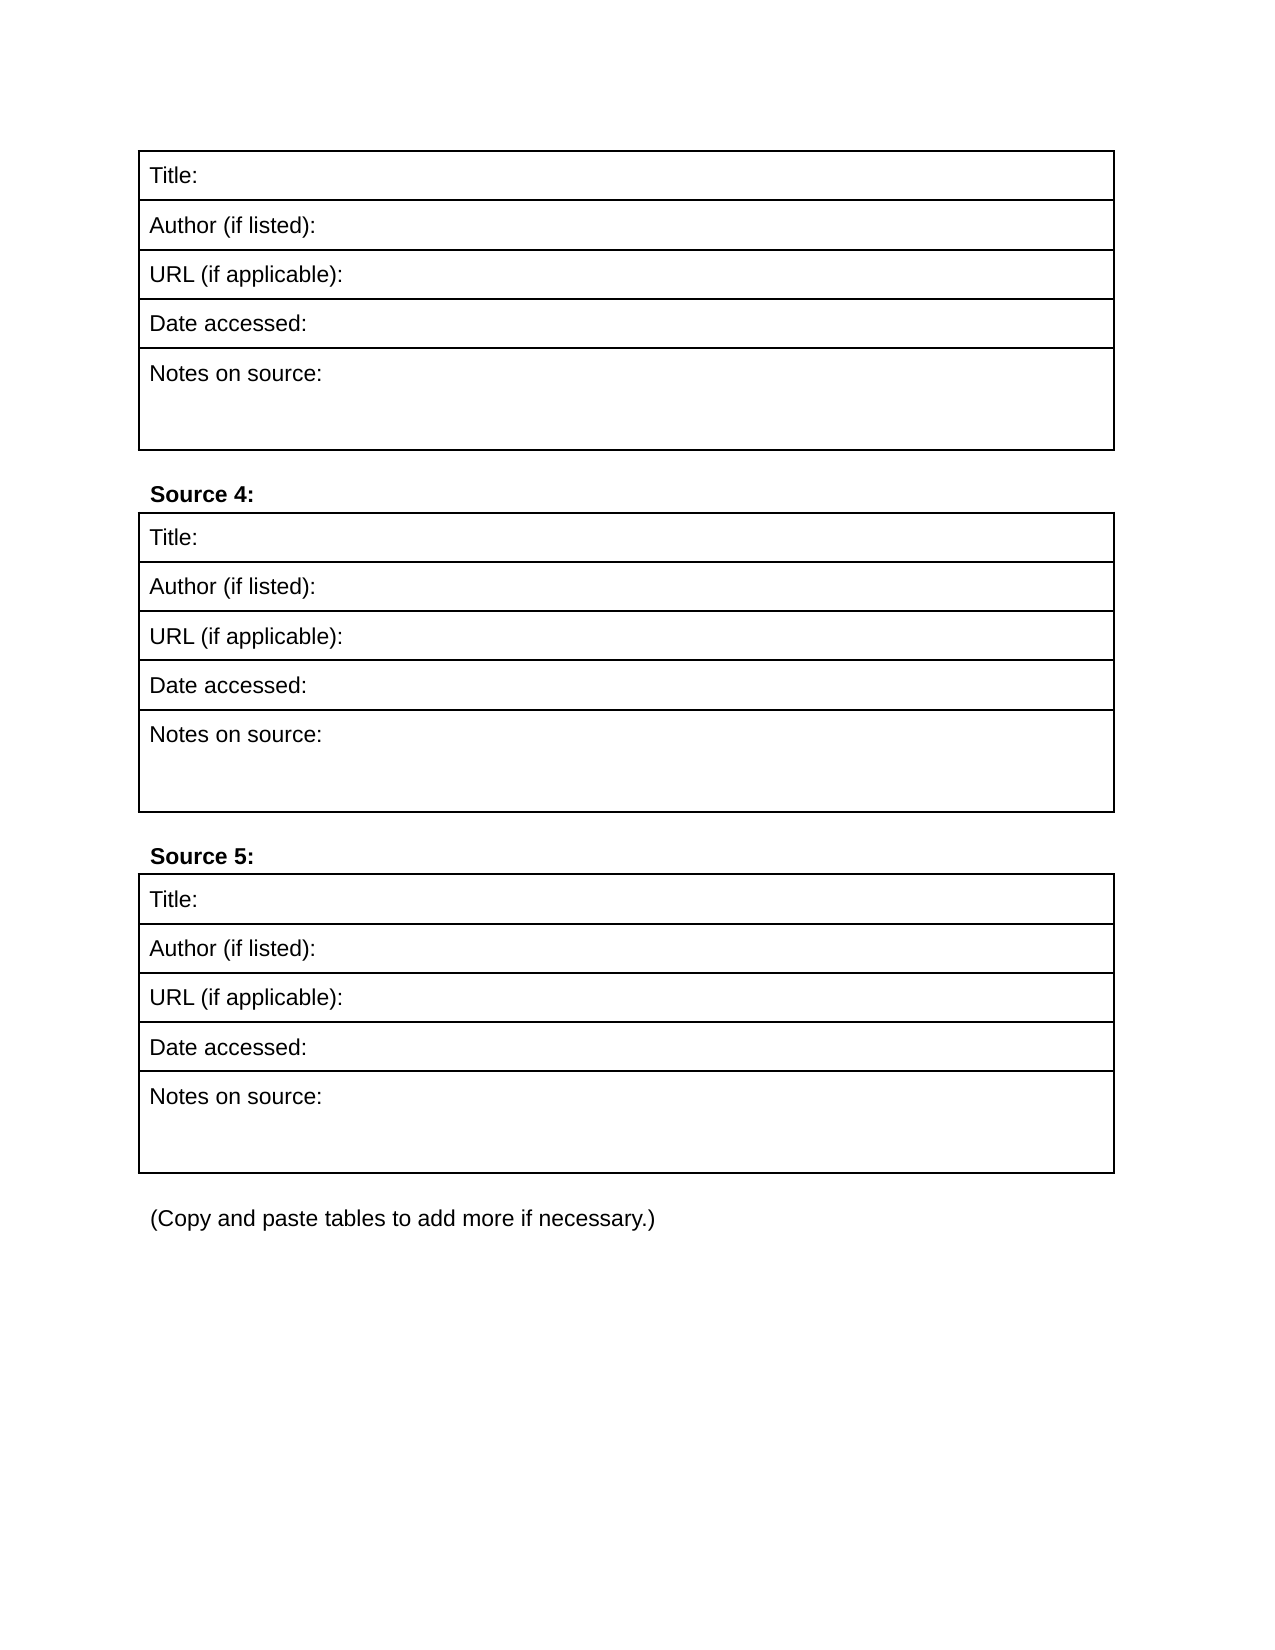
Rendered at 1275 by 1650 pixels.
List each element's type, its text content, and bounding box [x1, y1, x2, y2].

table_cell Notes on source: [140, 349, 1113, 449]
table_cell Author (if listed): [140, 201, 1113, 248]
text Source 4: [150, 481, 1125, 508]
table_cell Notes on source: [140, 1072, 1113, 1172]
table_cell URL (if applicable): [140, 251, 1113, 298]
text Source 5: [150, 843, 1125, 869]
table_cell Author (if listed): [140, 925, 1113, 972]
table_header Title: [140, 875, 1113, 922]
table_cell URL (if applicable): [140, 612, 1113, 659]
table_cell Date accessed: [140, 300, 1113, 347]
table_header Title: [140, 514, 1113, 561]
text (Copy and paste tables to add more if necessary.) [150, 1204, 1125, 1231]
table_cell Date accessed: [140, 1023, 1113, 1070]
table_cell Date accessed: [140, 661, 1113, 709]
table_cell Author (if listed): [140, 563, 1113, 610]
table_header Title: [140, 152, 1113, 199]
table_cell Notes on source: [140, 711, 1113, 811]
table_cell URL (if applicable): [140, 974, 1113, 1021]
